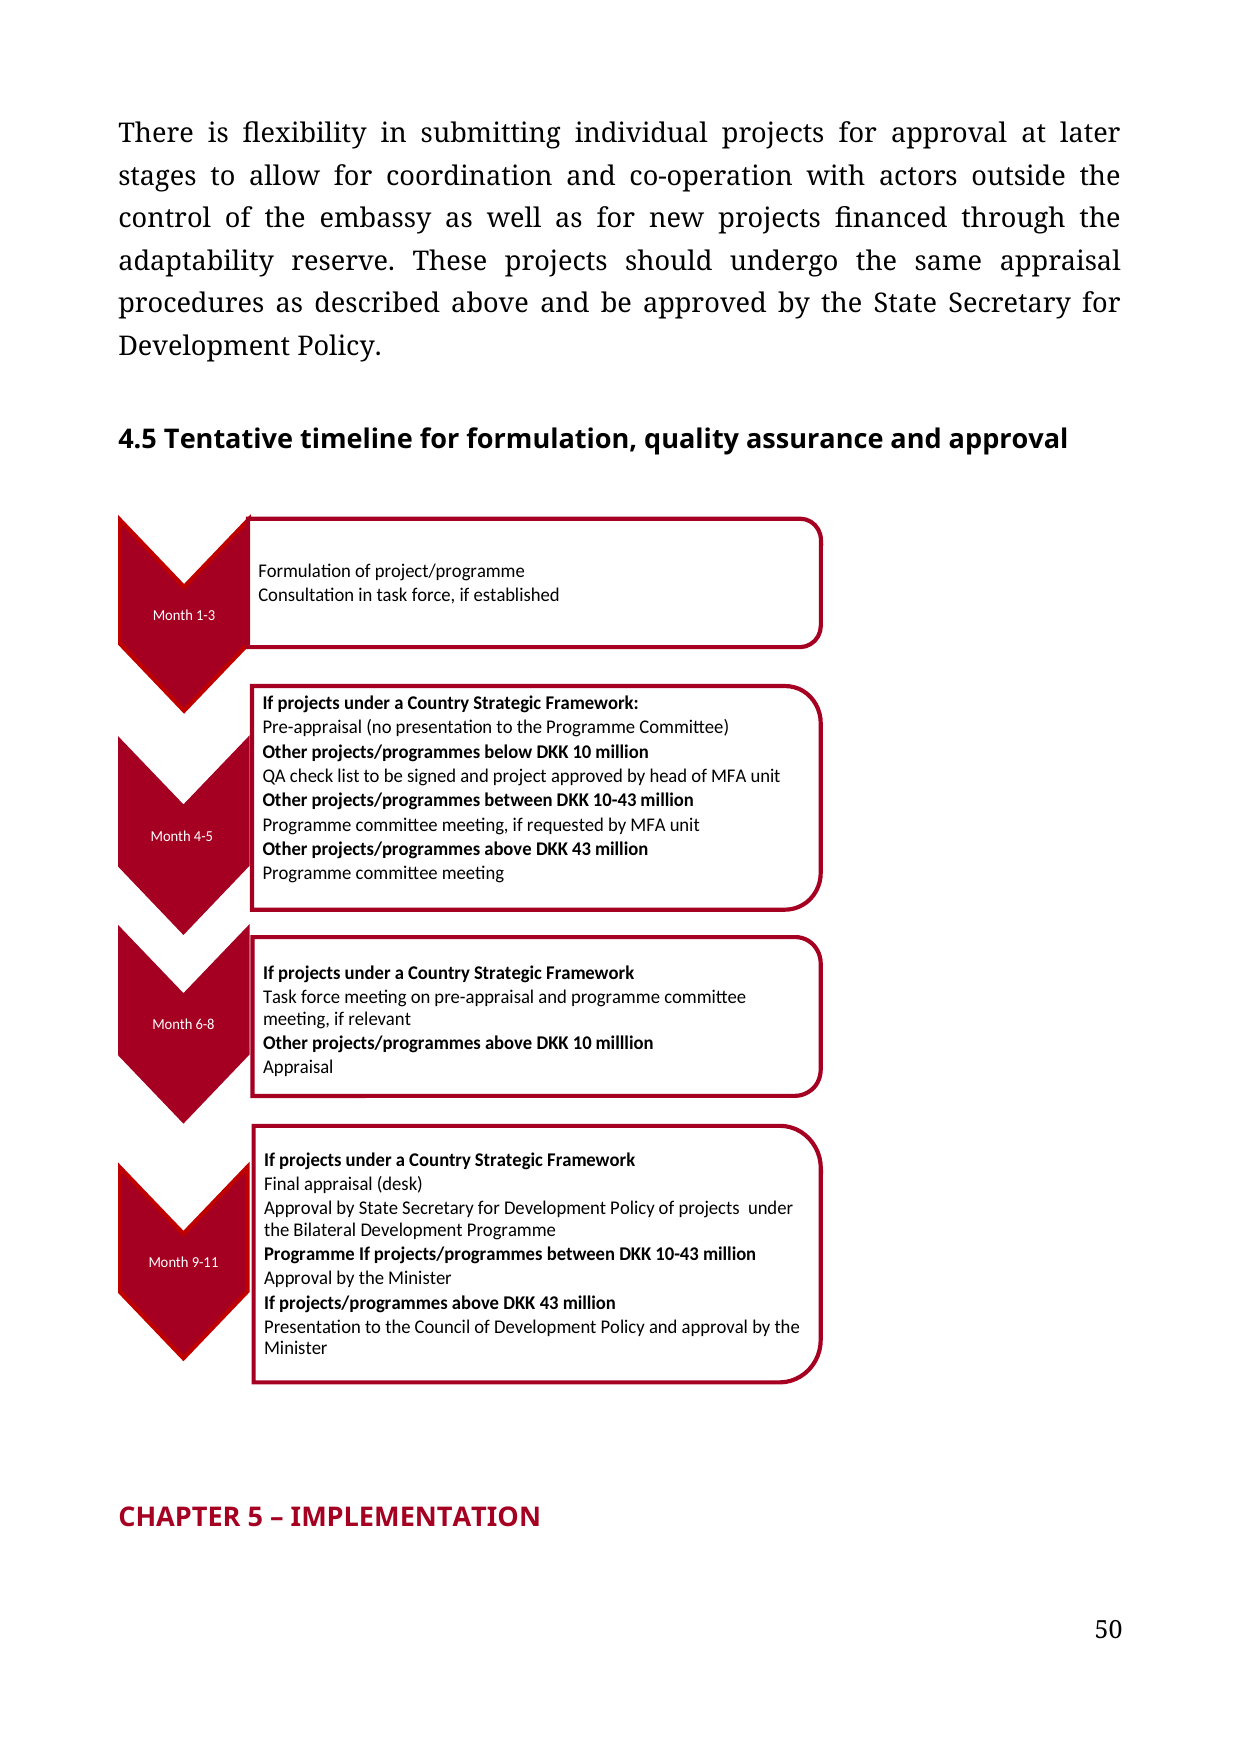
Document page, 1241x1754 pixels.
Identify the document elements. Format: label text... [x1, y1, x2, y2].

subtitle CHAPTER 5 – IMPLEMENTATION [118, 1498, 1122, 1534]
subtitle 4.5 Tentative timeline for formulation, quality assurance and approval [118, 419, 1122, 456]
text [118, 114, 1122, 363]
